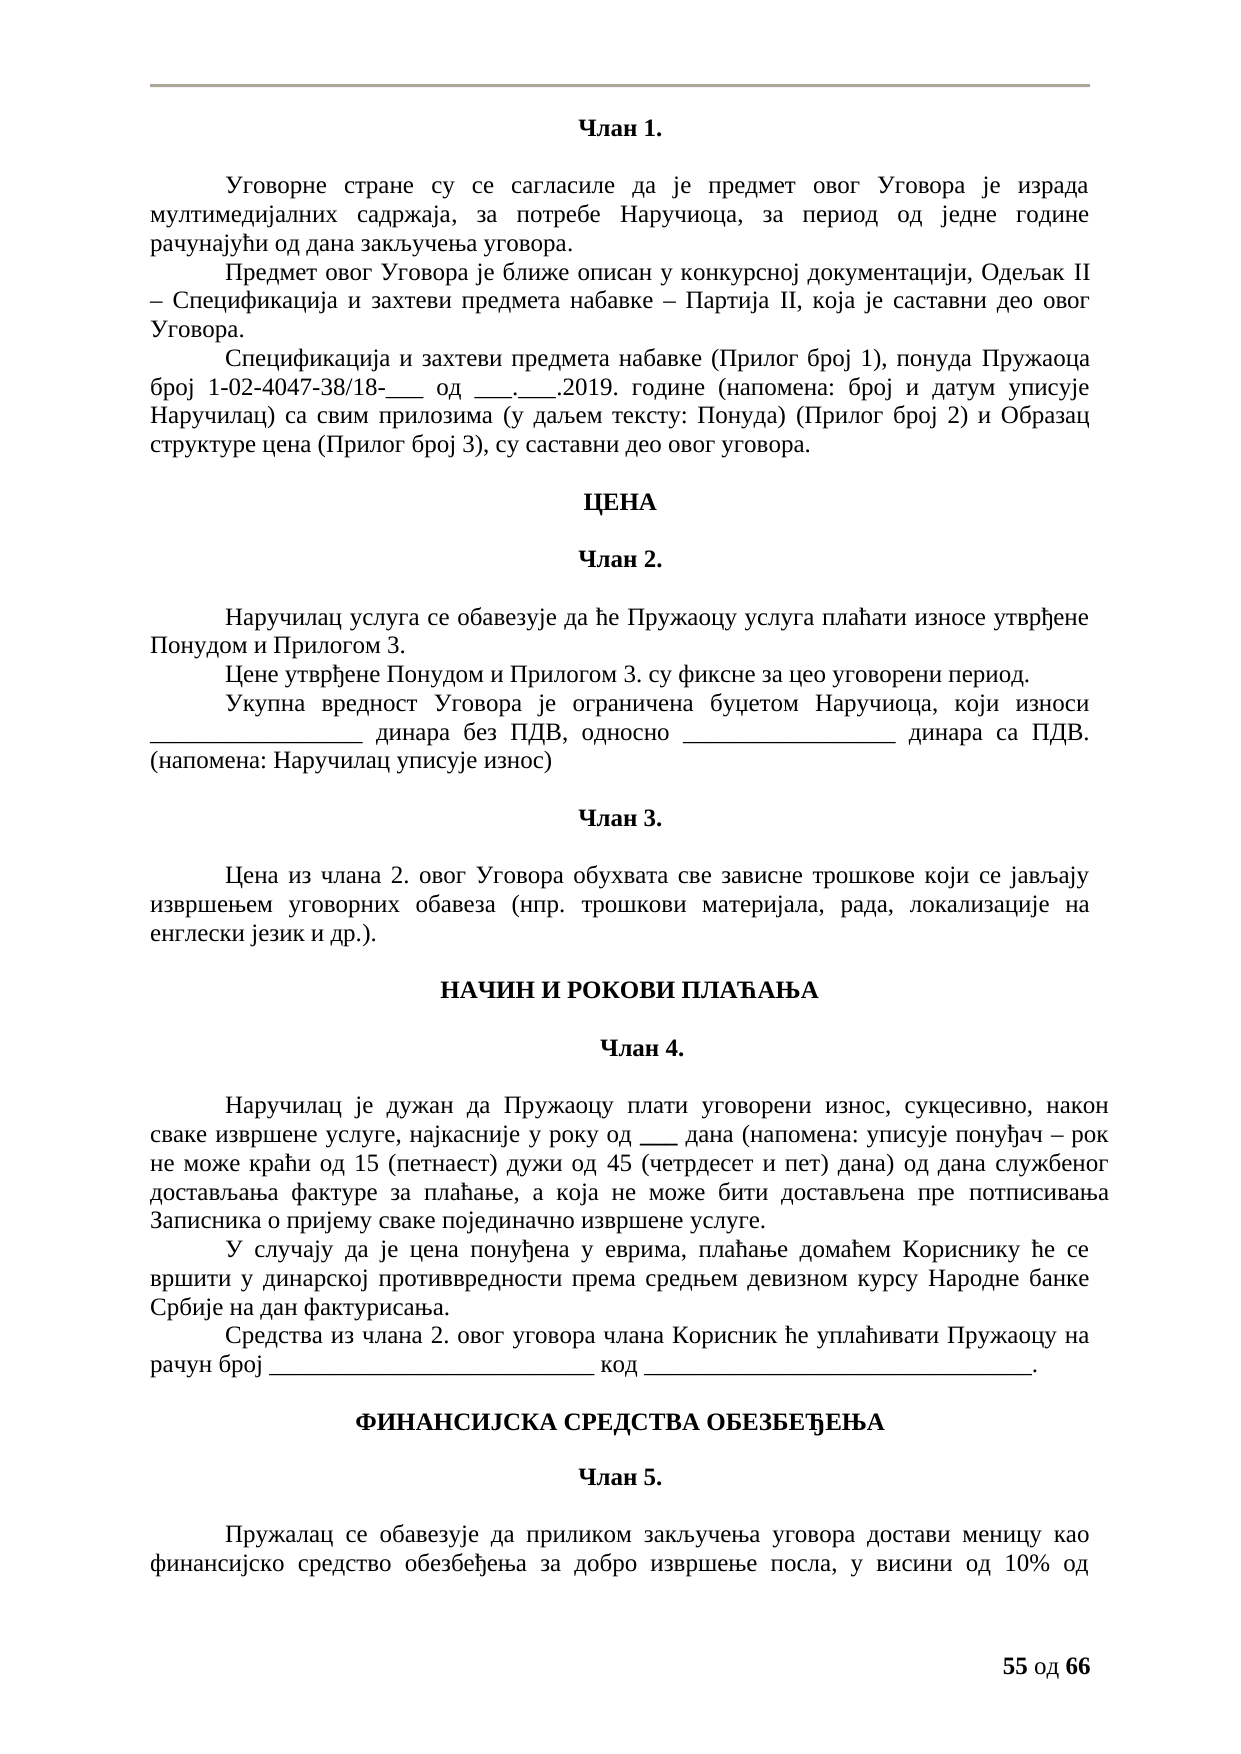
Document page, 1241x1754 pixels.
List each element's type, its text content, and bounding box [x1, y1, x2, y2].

text Наручилац је дужан да Пружаоцу плати уговорени износ, сукцесивно, након сваке извршене услуге, најкасније у року од ___ дана (напомена: уписује понуђач – рок не може краћи од 15 (петнаест) дужи од 45 (четрдесет и пет) дана) од дана службеног достављања фактуре за плаћање, а која не може бити достављена пре потписивања Записника о пријему сваке појединачно извршене услуге. [150, 1090, 1109, 1234]
text Члан 2. [150, 544, 1090, 573]
text Цена из члана 2. овог Уговора обухвата све зависне трошкове који се јављају извршењем уговорних обавеза (нпр. трошкови материјала, рада, локализације на енглески језик и др.). [150, 860, 1090, 947]
text Члан 3. [150, 803, 1090, 832]
text Предмет овог Уговора је ближе описан у конкурсној документацији, Одељак II – Спецификација и захтеви предмета набавке – Партија II, која је саставни део овог Уговора. [150, 257, 1090, 343]
text Члан 1. [150, 113, 1090, 142]
text НАЧИН И РОКОВИ ПЛАЋАЊА [150, 975, 1109, 1004]
text Члан 4. [525, 1033, 1109, 1062]
text Укупна вредност Уговора је ограничена буџетом Наручиоца, који износи _________________ динара без ПДВ, односно _________________ динара са ПДВ. (напомена: Наручилац уписује износ) [150, 688, 1090, 774]
text Цена [150, 487, 1090, 515]
text Средства из члана 2. овог уговора члана Корисник ће уплаћивати Пружаоцу на рачун број __________________________ код _______________________________. [150, 1320, 1090, 1378]
text Уговорне стране су се сагласиле да је предмет овог Уговора је израда мултимедијалних садржаја, за потребе Наручиоца, за период од једне године рачунајући од дана закључења уговора. [150, 170, 1090, 257]
text Члан 5. [150, 1462, 1090, 1490]
text У случају да је цена понуђена у еврима, плаћање домаћем Кориснику ће се вршити у динарској противвредности према средњем девизном курсу Народне банке Србије на дан фактурисања. [150, 1234, 1090, 1320]
text Наручилац услуга се обавезује да ће Пружаоцу услуга плаћати износе утврђене Понудом и Прилогом 3. [150, 602, 1090, 659]
text ФИНАНСИЈСКА СРЕДСТВА ОБЕЗБЕЂЕЊА [150, 1407, 1090, 1435]
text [150, 1519, 1090, 1577]
text Спецификација и захтеви предмета набавке (Прилог број 1), понуда Пружаоца број 1-02-4047-38/18-___ од ___.___.2019. године (напомена: број и датум уписује Наручилац) са свим прилозима (у даљем тексту: Понуда) (Прилог број 2) и Образац структуре цена (Прилог број 3), су саставни део овог уговора. [150, 343, 1090, 458]
text Цене утврђене Понудом и Прилогом 3. су фиксне за цео уговорени период. [150, 659, 1090, 688]
